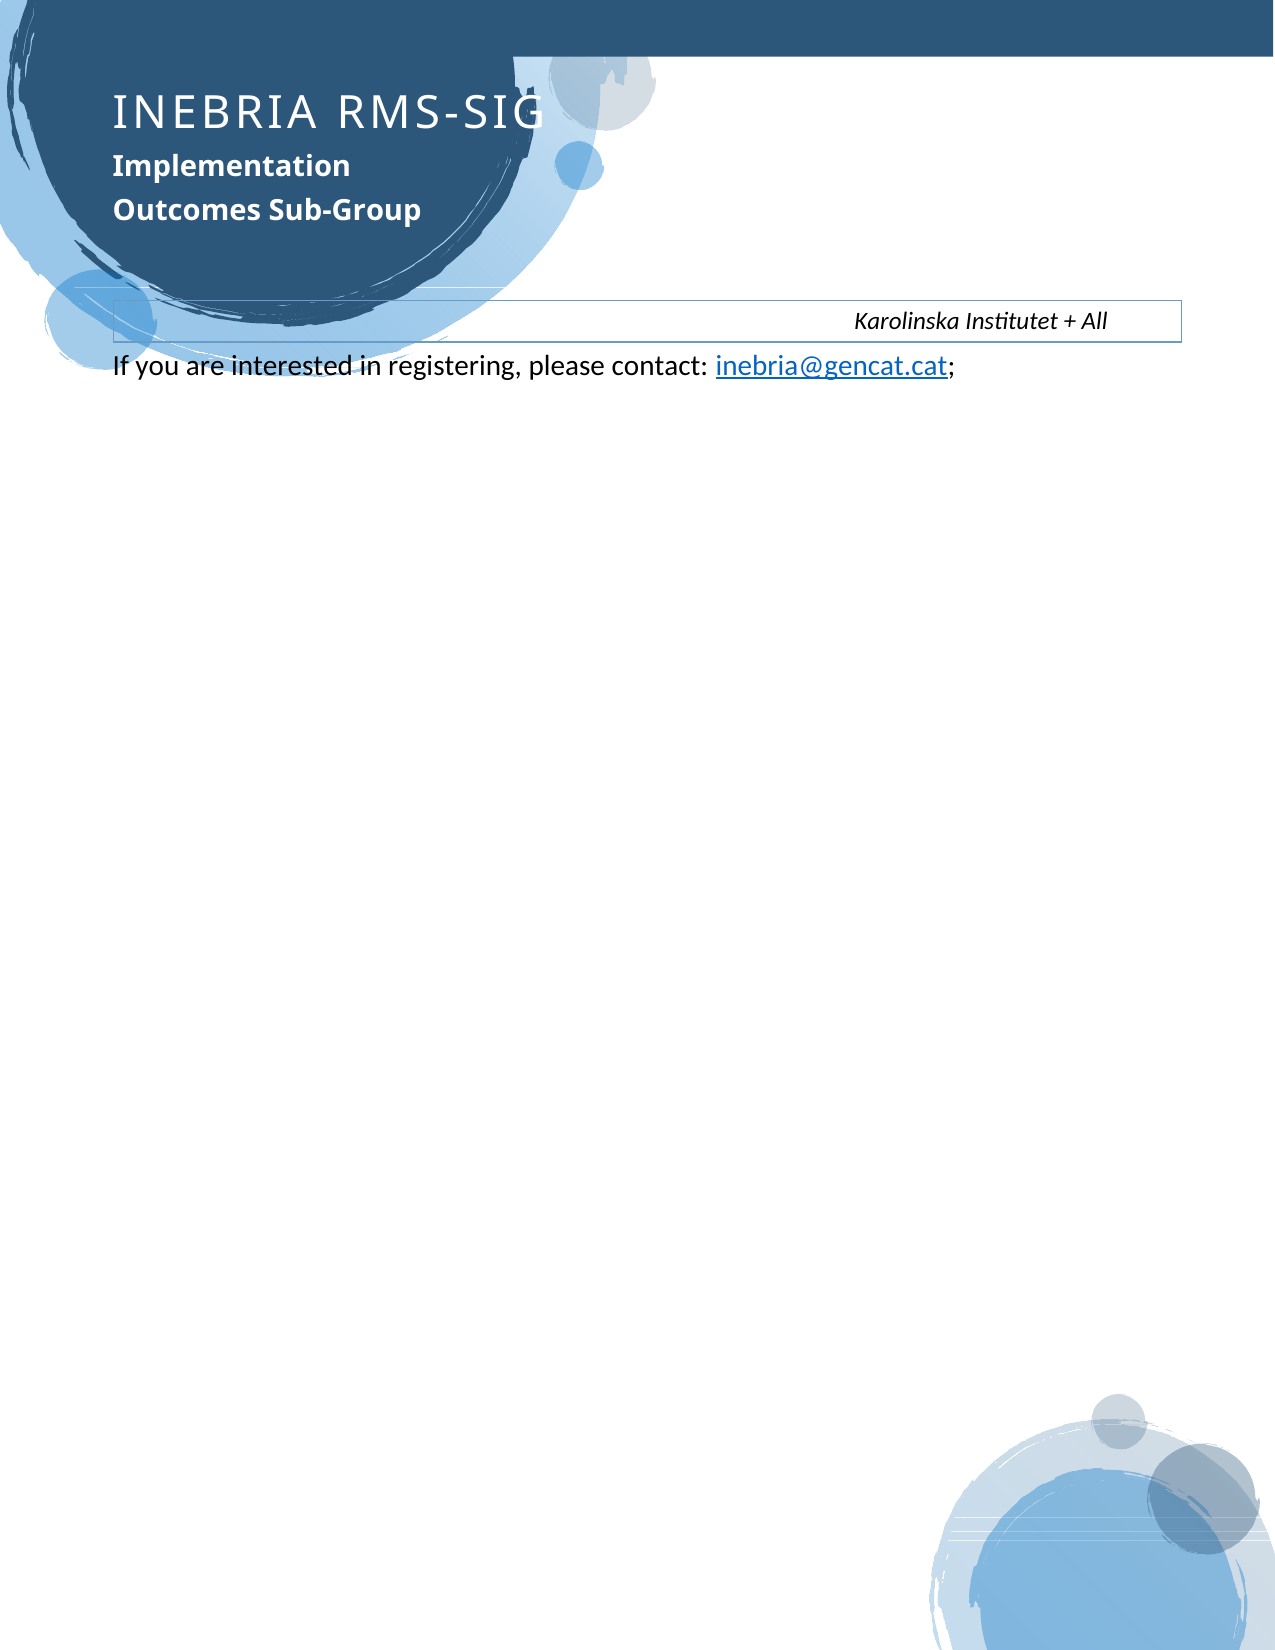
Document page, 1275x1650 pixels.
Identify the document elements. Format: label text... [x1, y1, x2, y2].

table_cell 16:20 – 16:30 [114, 301, 291, 341]
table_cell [291, 301, 825, 341]
text If you are interested in registering, please contact: inebria@gencat.cat; [112, 347, 1162, 382]
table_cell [825, 301, 1181, 341]
